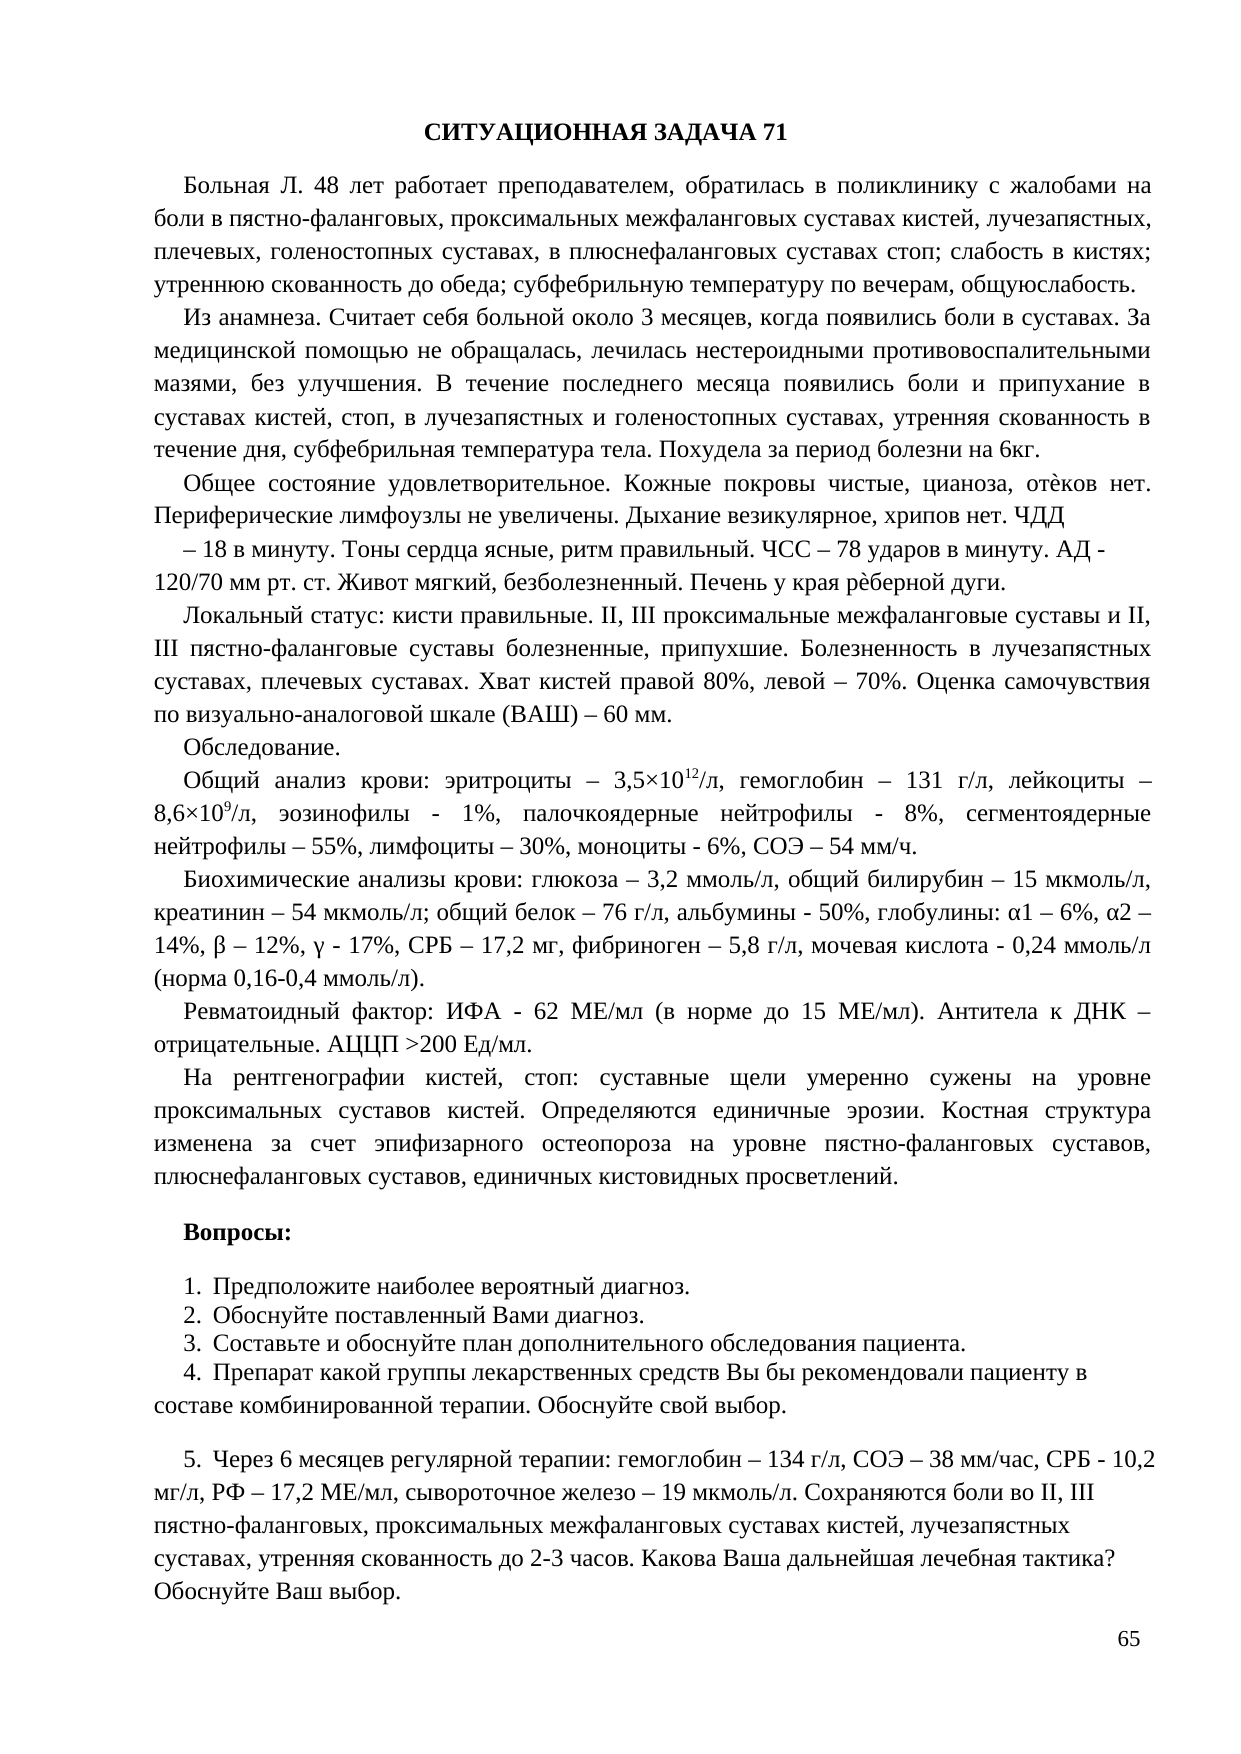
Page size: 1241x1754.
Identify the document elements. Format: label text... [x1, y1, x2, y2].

text – 18 в минуту. Тоны сердца ясные, ритм правильный. ЧСС – 78 ударов в минуту. АД - 120/70 мм рт. ст. Живот мягкий, безболезненный. Печень у края рѐберной дуги. [153, 534, 1146, 596]
text Общее состояние удовлетворительное. Кожные покровы чистые, цианоза, отѐков нет. Периферические лимфоузлы не увеличены. Дыхание везикулярное, хрипов нет. ЧДД [153, 468, 1152, 529]
text Ревматоидный фактор: ИФА - 62 МЕ/мл (в норме до 15 МЕ/мл). Антитела к ДНК – отрицательные. АЦЦП >200 Ед/мл. [153, 996, 1152, 1058]
text Вопросы: [153, 1217, 1240, 1246]
list Через 6 месяцев регулярной терапии: гемоглобин – 134 г/л, СОЭ – 38 мм/час, СРБ - 10,2 мг/л, РФ – 17,2 МЕ/мл, сывороточное железо – 19 мкмоль/л. Сохраняются боли во II, III пястно-фаланговых, проксимальных межфаланговых суставах кистей, лучезапястных суставах, утренняя скованность до 2-3 часов. Какова Ваша дальнейшая лечебная тактика? Обоснуйте Ваш выбор. [153, 1444, 1172, 1605]
text СИТУАЦИОННАЯ ЗАДАЧА 71 [423, 117, 1240, 146]
text Больная Л. 48 лет работает преподавателем, обратилась в поликлинику с жалобами на боли в пястно-фаланговых, проксимальных межфаланговых суставах кистей, лучезапястных, плечевых, голеностопных суставах, в плюснефаланговых суставах стоп; слабость в кистях; утреннюю скованность до обеда; субфебрильную температуру по вечерам, общуюслабость. [153, 170, 1152, 298]
text Из анамнеза. Считает себя больной около 3 месяцев, когда появились боли в суставах. За медицинской помощью не обращалась, лечилась нестероидными противовоспалительными мазями, без улучшения. В течение последнего месяца появились боли и припухание в суставах кистей, стоп, в лучезапястных и голеностопных суставах, утренняя скованность в течение дня, субфебрильная температура тела. Похудела за период болезни на 6кг. [153, 302, 1152, 463]
list Составьте и обоснуйте план дополнительного обследования пациента. [153, 1328, 1240, 1357]
list Предположите наиболее вероятный диагноз. [153, 1271, 1240, 1300]
text Общий анализ крови: эритроциты – 3,5×1012/л, гемоглобин – 131 г/л, лейкоциты – 8,6×109/л, эозинофилы - 1%, палочкоядерные нейтрофилы - 8%, сегментоядерные нейтрофилы – 55%, лимфоциты – 30%, моноциты - 6%, СОЭ – 54 мм/ч. [153, 765, 1152, 859]
text Локальный статус: кисти правильные. II, III проксимальные межфаланговые суставы и II, III пястно-фаланговые суставы болезненные, припухшие. Болезненность в лучезапястных суставах, плечевых суставах. Хват кистей правой 80%, левой – 70%. Оценка самочувствия по визуально-аналоговой шкале (ВАШ) – 60 мм. [153, 600, 1152, 728]
text Обследование. [153, 732, 1240, 761]
text Биохимические анализы крови: глюкоза – 3,2 ммоль/л, общий билирубин – 15 мкмоль/л, креатинин – 54 мкмоль/л; общий белок – 76 г/л, альбумины - 50%, глобулины: α1 – 6%, α2 – 14%, β – 12%, γ - 17%, СРБ – 17,2 мг, фибриноген – 5,8 г/л, мочевая кислота - 0,24 ммоль/л (норма 0,16-0,4 ммоль/л). [153, 864, 1152, 992]
list Препарат какой группы лекарственных средств Вы бы рекомендовали пациенту в составе комбинированной терапии. Обоснуйте свой выбор. [153, 1357, 1129, 1419]
text На рентгенографии кистей, стоп: суставные щели умеренно сужены на уровне проксимальных суставов кистей. Определяются единичные эрозии. Костная структура изменена за счет эпифизарного остеопороза на уровне пястно-фаланговых суставов, плюснефаланговых суставов, единичных кистовидных просветлений. [153, 1062, 1152, 1190]
list Обоснуйте поставленный Вами диагноз. [153, 1300, 1240, 1328]
